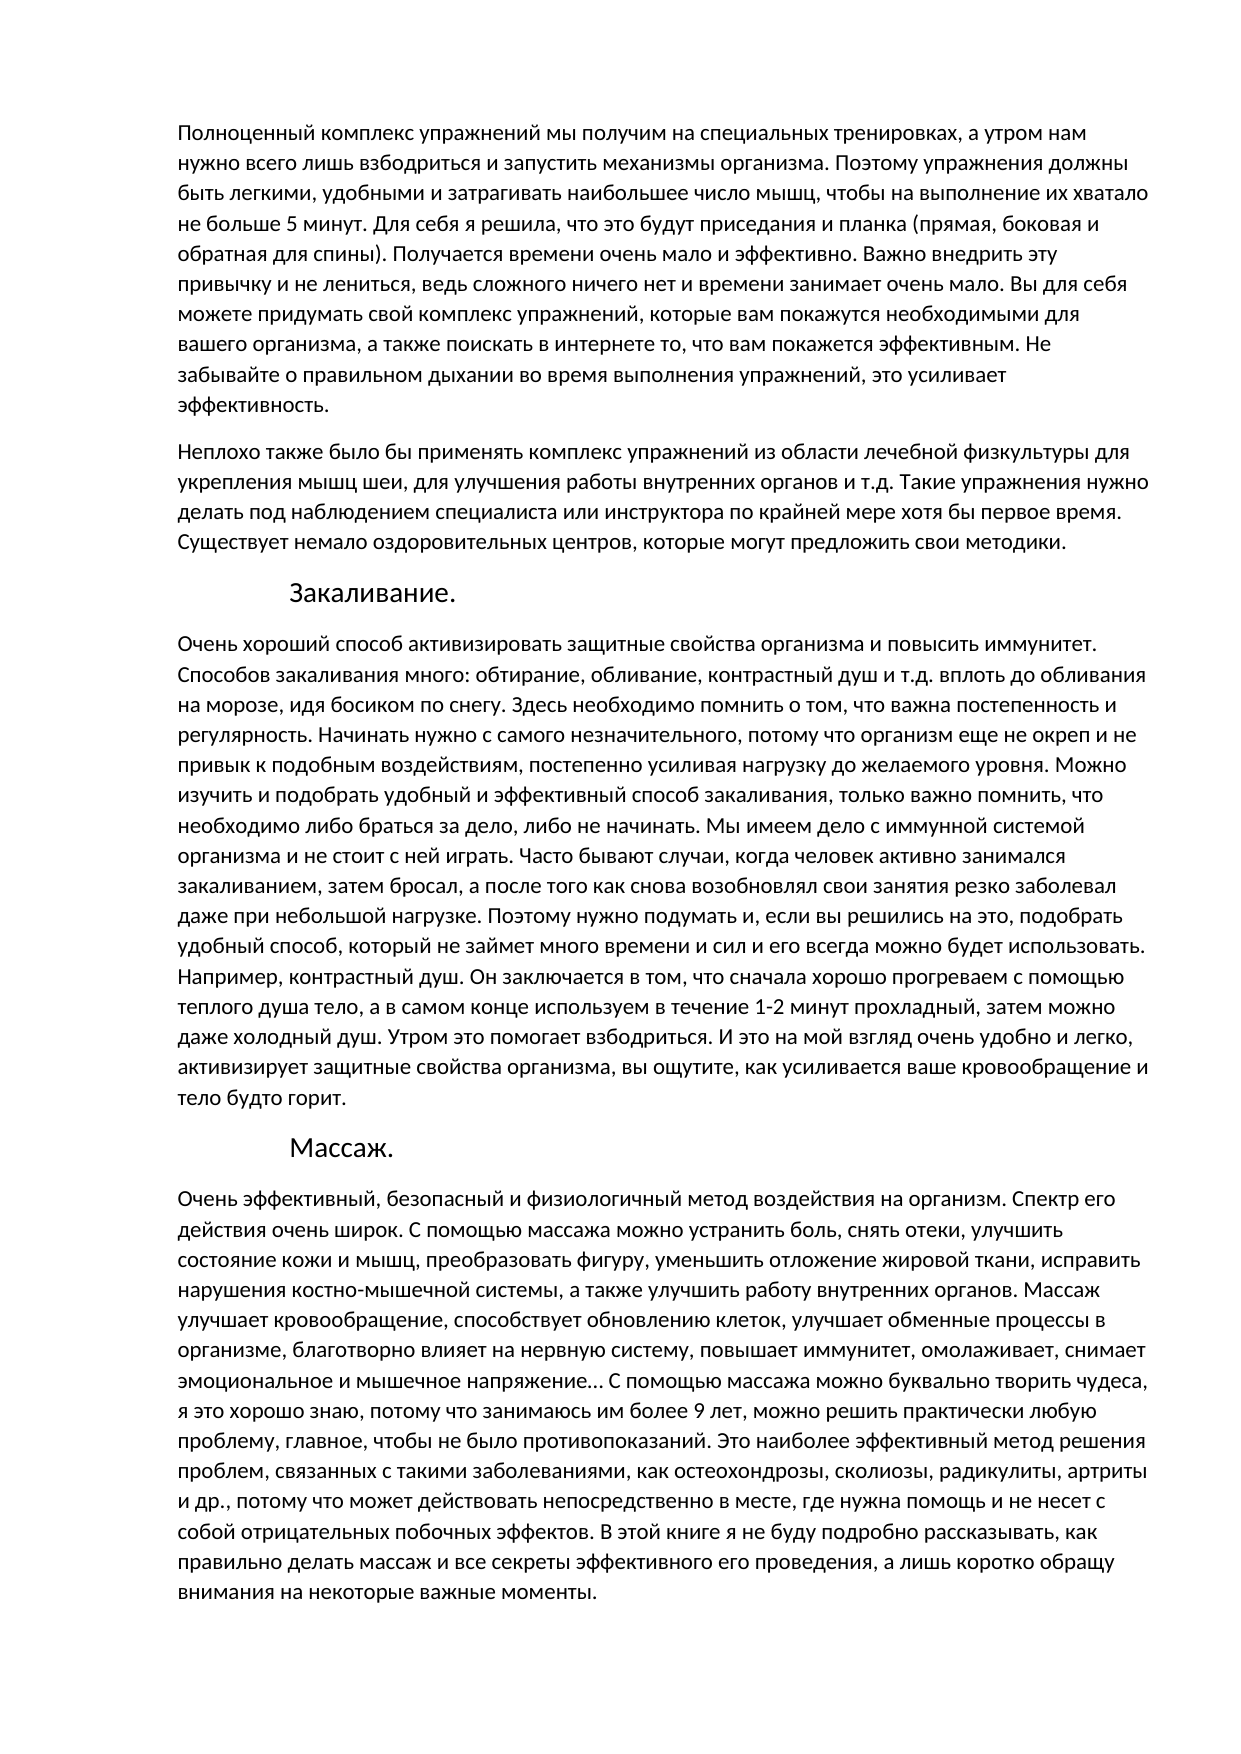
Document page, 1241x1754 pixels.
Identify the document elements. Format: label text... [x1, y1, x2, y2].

text Массаж. [177, 1129, 1152, 1165]
text Неплохо также было бы применять комплекс упражнений из области лечебной физкультуры для укрепления мышц шеи, для улучшения работы внутренних органов и т.д. Такие упражнения нужно делать под наблюдением специалиста или инструктора по крайней мере хотя бы первое время. Существует немало оздоровительных центров, которые могут предложить свои методики. [177, 437, 1152, 556]
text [177, 118, 1152, 418]
text Закаливание. [177, 574, 1152, 610]
text Очень хороший способ активизировать защитные свойства организма и повысить иммунитет. Способов закаливания много: обтирание, обливание, контрастный душ и т.д. вплоть до обливания на морозе, идя босиком по снегу. Здесь необходимо помнить о том, что важна постепенность и регулярность. Начинать нужно с самого незначительного, потому что организм еще не окреп и не привык к подобным воздействиям, постепенно усиливая нагрузку до желаемого уровня. Можно изучить и подобрать удобный и эффективный способ закаливания, только важно помнить, что необходимо либо браться за дело, либо не начинать. Мы имеем дело с иммунной системой организма и не стоит с ней играть. Часто бывают случаи, когда человек активно занимался закаливанием, затем бросал, а после того как снова возобновлял свои занятия резко заболевал даже при небольшой нагрузке. Поэтому нужно подумать и, если вы решились на это, подобрать удобный способ, который не займет много времени и сил и его всегда можно будет использовать. Например, контрастный душ. Он заключается в том, что сначала хорошо прогреваем с помощью теплого душа тело, а в самом конце используем в течение 1-2 минут прохладный, затем можно даже холодный душ. Утром это помогает взбодриться. И это на мой взгляд очень удобно и легко, активизирует защитные свойства организма, вы ощутите, как усиливается ваше кровообращение и тело будто горит. [177, 629, 1152, 1111]
text Очень эффективный, безопасный и физиологичный метод воздействия на организм. Спектр его действия очень широк. С помощью массажа можно устранить боль, снять отеки, улучшить состояние кожи и мышц, преобразовать фигуру, уменьшить отложение жировой ткани, исправить нарушения костно-мышечной системы, а также улучшить работу внутренних органов. Массаж улучшает кровообращение, способствует обновлению клеток, улучшает обменные процессы в организме, благотворно влияет на нервную систему, повышает иммунитет, омолаживает, снимает эмоциональное и мышечное напряжение… С помощью массажа можно буквально творить чудеса, я это хорошо знаю, потому что занимаюсь им более 9 лет, можно решить практически любую проблему, главное, чтобы не было противопоказаний. Это наиболее эффективный метод решения проблем, связанных с такими заболеваниями, как остеохондрозы, сколиозы, радикулиты, артриты и др., потому что может действовать непосредственно в месте, где нужна помощь и не несет с собой отрицательных побочных эффектов. В этой книге я не буду подробно рассказывать, как правильно делать массаж и все секреты эффективного его проведения, а лишь коротко обращу внимания на некоторые важные моменты. [177, 1184, 1152, 1605]
